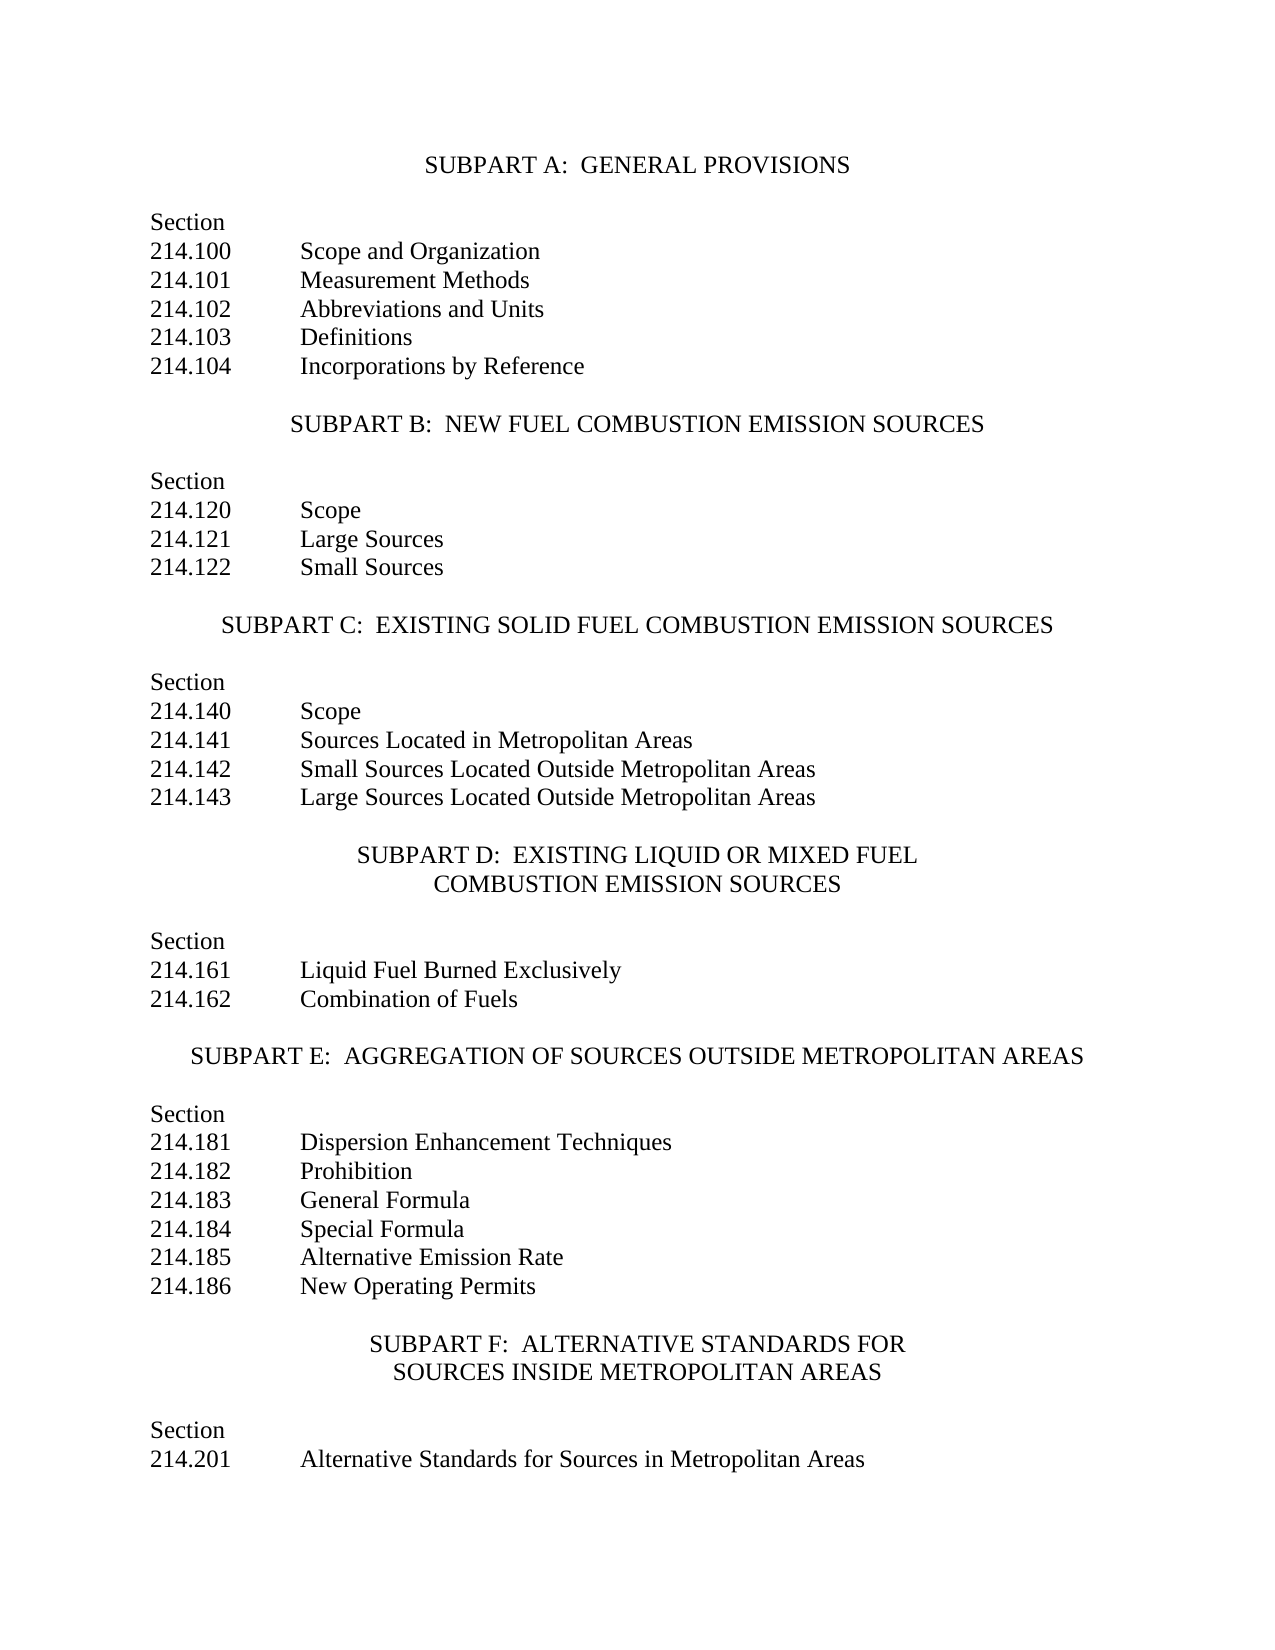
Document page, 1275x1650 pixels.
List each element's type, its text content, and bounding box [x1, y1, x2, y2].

text 214.186 New Operating Permits [150, 1271, 1125, 1300]
text 214.182 Prohibition [150, 1156, 1125, 1185]
text 214.122 Small Sources [150, 552, 1125, 581]
text 214.141 Sources Located in Metropolitan Areas [150, 725, 1125, 754]
text Section [150, 667, 1125, 696]
text 214.104 Incorporations by Reference [150, 351, 1125, 380]
text 214.140 Scope [150, 696, 1125, 725]
text 214.162 Combination of Fuels [150, 984, 1125, 1012]
text 214.181 Dispersion Enhancement Techniques [150, 1127, 1125, 1156]
text SUBPART C: EXISTING SOLID FUEL COMBUSTION EMISSION SOURCES [150, 610, 1125, 639]
text SOURCES INSIDE METROPOLITAN AREAS [150, 1357, 1125, 1386]
text 214.142 Small Sources Located Outside Metropolitan Areas [150, 754, 1125, 782]
text 214.185 Alternative Emission Rate [150, 1242, 1125, 1271]
text SUBPART D: EXISTING LIQUID OR MIXED FUEL [150, 840, 1125, 869]
text COMBUSTION EMISSION SOURCES [150, 869, 1125, 897]
text 214.143 Large Sources Located Outside Metropolitan Areas [150, 782, 1125, 811]
text Section [150, 466, 1125, 495]
text 214.201 Alternative Standards for Sources in Metropolitan Areas [150, 1444, 1125, 1472]
text Section [150, 1415, 1125, 1444]
text 214.121 Large Sources [150, 524, 1125, 552]
text SUBPART E: AGGREGATION OF SOURCES OUTSIDE METROPOLITAN AREAS [150, 1041, 1125, 1070]
text Section [150, 207, 1125, 236]
text SUBPART A: GENERAL PROVISIONS [150, 150, 1125, 179]
text 214.120 Scope [150, 495, 1125, 524]
text 214.100 Scope and Organization [150, 236, 1125, 265]
text SUBPART B: NEW FUEL COMBUSTION EMISSION SOURCES [150, 409, 1125, 437]
text 214.184 Special Formula [150, 1214, 1125, 1242]
text 214.161 Liquid Fuel Burned Exclusively [150, 955, 1125, 984]
text 214.183 General Formula [150, 1185, 1125, 1214]
text Section [150, 1099, 1125, 1127]
text 214.101 Measurement Methods [150, 265, 1125, 294]
text 214.102 Abbreviations and Units [150, 294, 1125, 322]
text 214.103 Definitions [150, 322, 1125, 351]
text Section [150, 926, 1125, 955]
text SUBPART F: ALTERNATIVE STANDARDS FOR [150, 1329, 1125, 1357]
